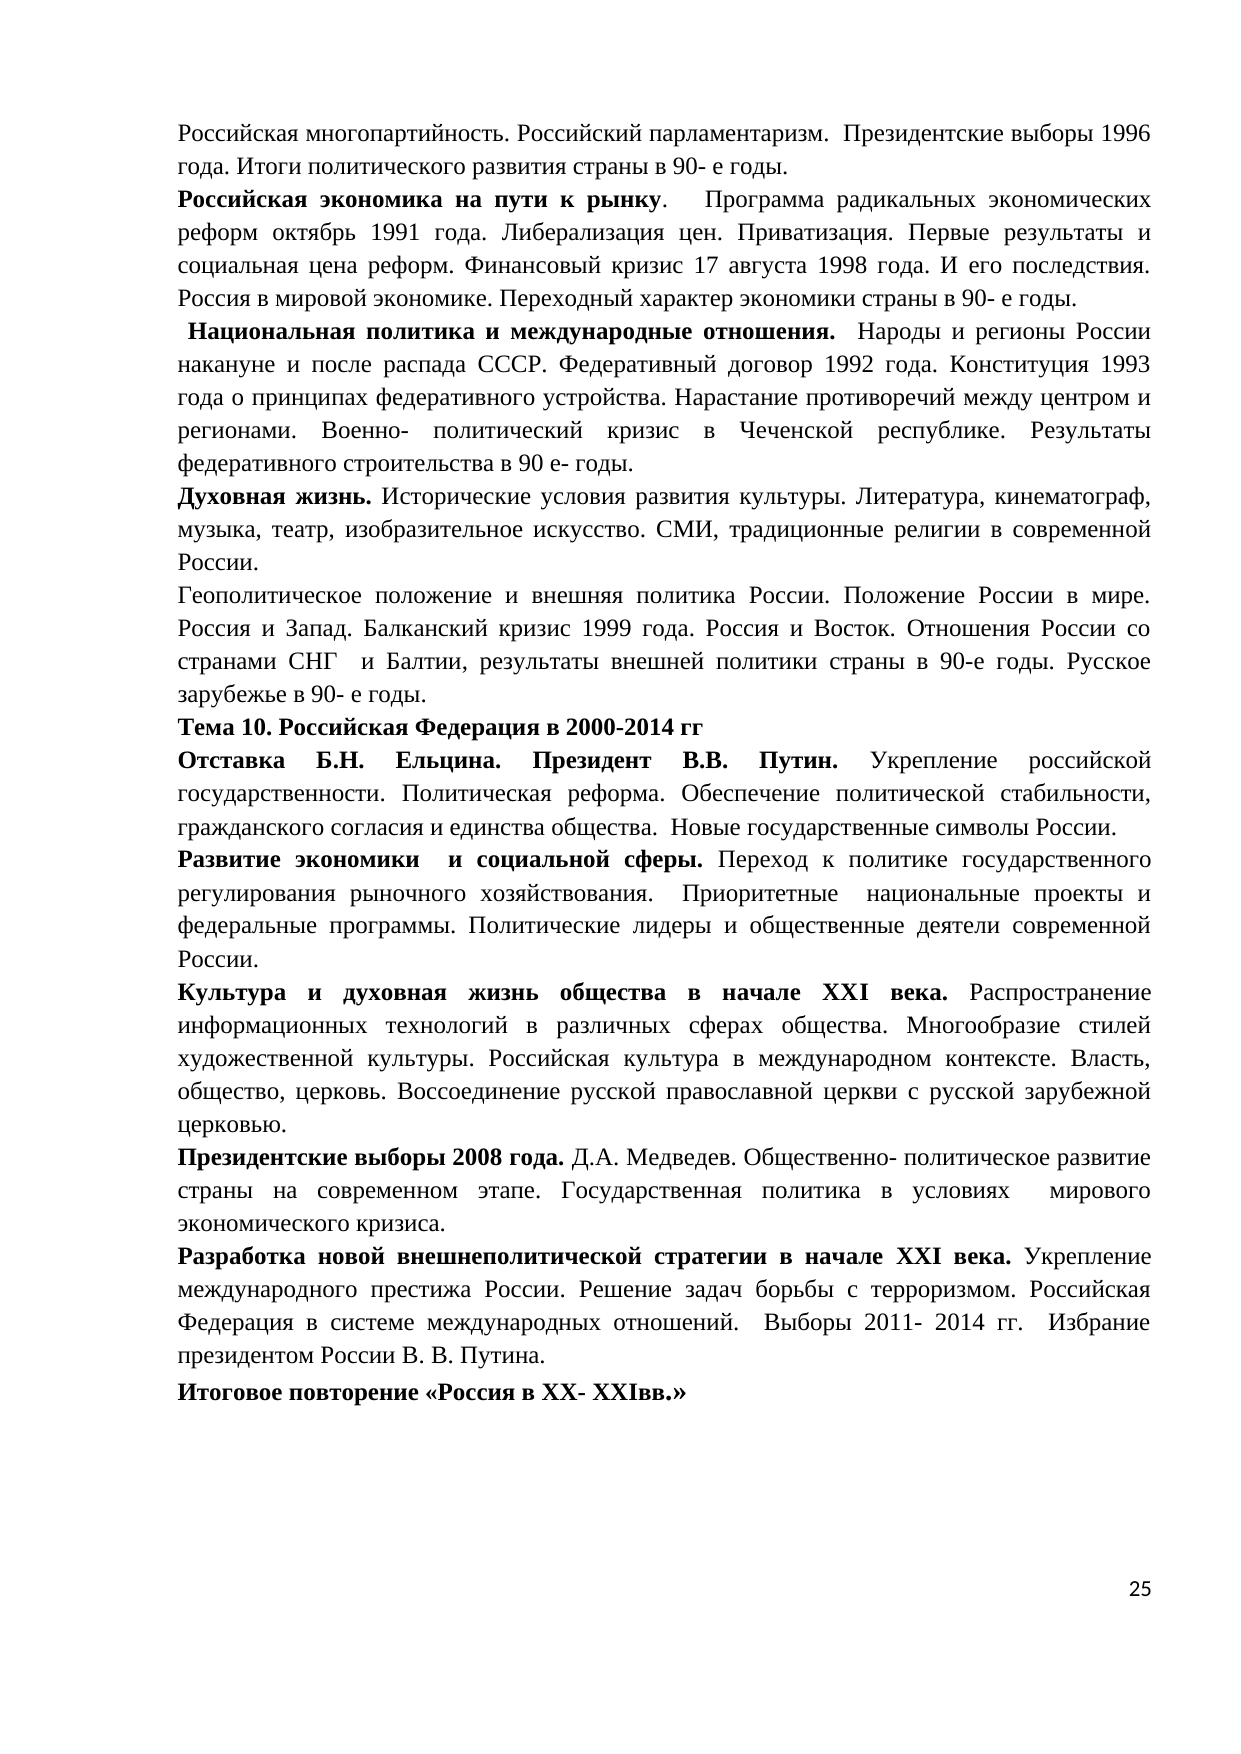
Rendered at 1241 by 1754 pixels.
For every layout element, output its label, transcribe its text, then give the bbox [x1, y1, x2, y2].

text Культура и духовная жизнь общества в начале ХХI века. Распространение информационных технологий в различных сферах общества. Многообразие стилей художественной культуры. Российская культура в международном контексте. Власть, общество, церковь. Воссоединение русской православной церкви с русской зарубежной церковью. [177, 977, 1152, 1137]
text Духовная жизнь. Исторические условия развития культуры. Литература, кинематограф, музыка, театр, изобразительное искусство. СМИ, традиционные религии в современной России. [177, 481, 1152, 576]
text Разработка новой внешнеполитической стратегии в начале XXI века. Укрепление международного престижа России. Решение задач борьбы с терроризмом. Российская Федерация в системе международных отношений. Выборы 2011- 2014 гг. Избрание президентом России В. В. Путина. [177, 1241, 1152, 1369]
text Геополитическое положение и внешняя политика России. Положение России в мире. Россия и Запад. Балканский кризис 1999 года. Россия и Восток. Отношения России со странами СНГ и Балтии, результаты внешней политики страны в 90-е годы. Русское зарубежье в 90- е годы. [177, 580, 1152, 708]
text Развитие экономики и социальной сферы. Переход к политике государственного регулирования рыночного хозяйствования. Приоритетные национальные проекты и федеральные программы. Политические лидеры и общественные деятели современной России. [177, 844, 1152, 972]
text Российская экономика на пути к рынку. Программа радикальных экономических реформ октябрь 1991 года. Либерализация цен. Приватизация. Первые результаты и социальная цена реформ. Финансовый кризис 17 августа 1998 года. И его последствия. Россия в мировой экономике. Переходный характер экономики страны в 90- е годы. [177, 184, 1152, 312]
text Тема 10. Российская Федерация в 2000-2014 гг [177, 712, 1152, 741]
text Президентские выборы 2008 года. Д.А. Медведев. Общественно- политическое развитие страны на современном этапе. Государственная политика в условиях мирового экономического кризиса. [177, 1142, 1152, 1237]
text Итоговое повторение «Россия в XX- XXIвв.» [177, 1373, 1152, 1406]
text Отставка Б.Н. Ельцина. Президент В.В. Путин. Укрепление российской государственности. Политическая реформа. Обеспечение политической стабильности, гражданского согласия и единства общества. Новые государственные символы России. [177, 746, 1152, 840]
text Национальная политика и международные отношения. Народы и регионы России накануне и после распада СССР. Федеративный договор 1992 года. Конституция 1993 года о принципах федеративного устройства. Нарастание противоречий между центром и регионами. Военно- политический кризис в Чеченской республике. Результаты федеративного строительства в 90 е- годы. [177, 316, 1152, 477]
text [177, 118, 1152, 180]
